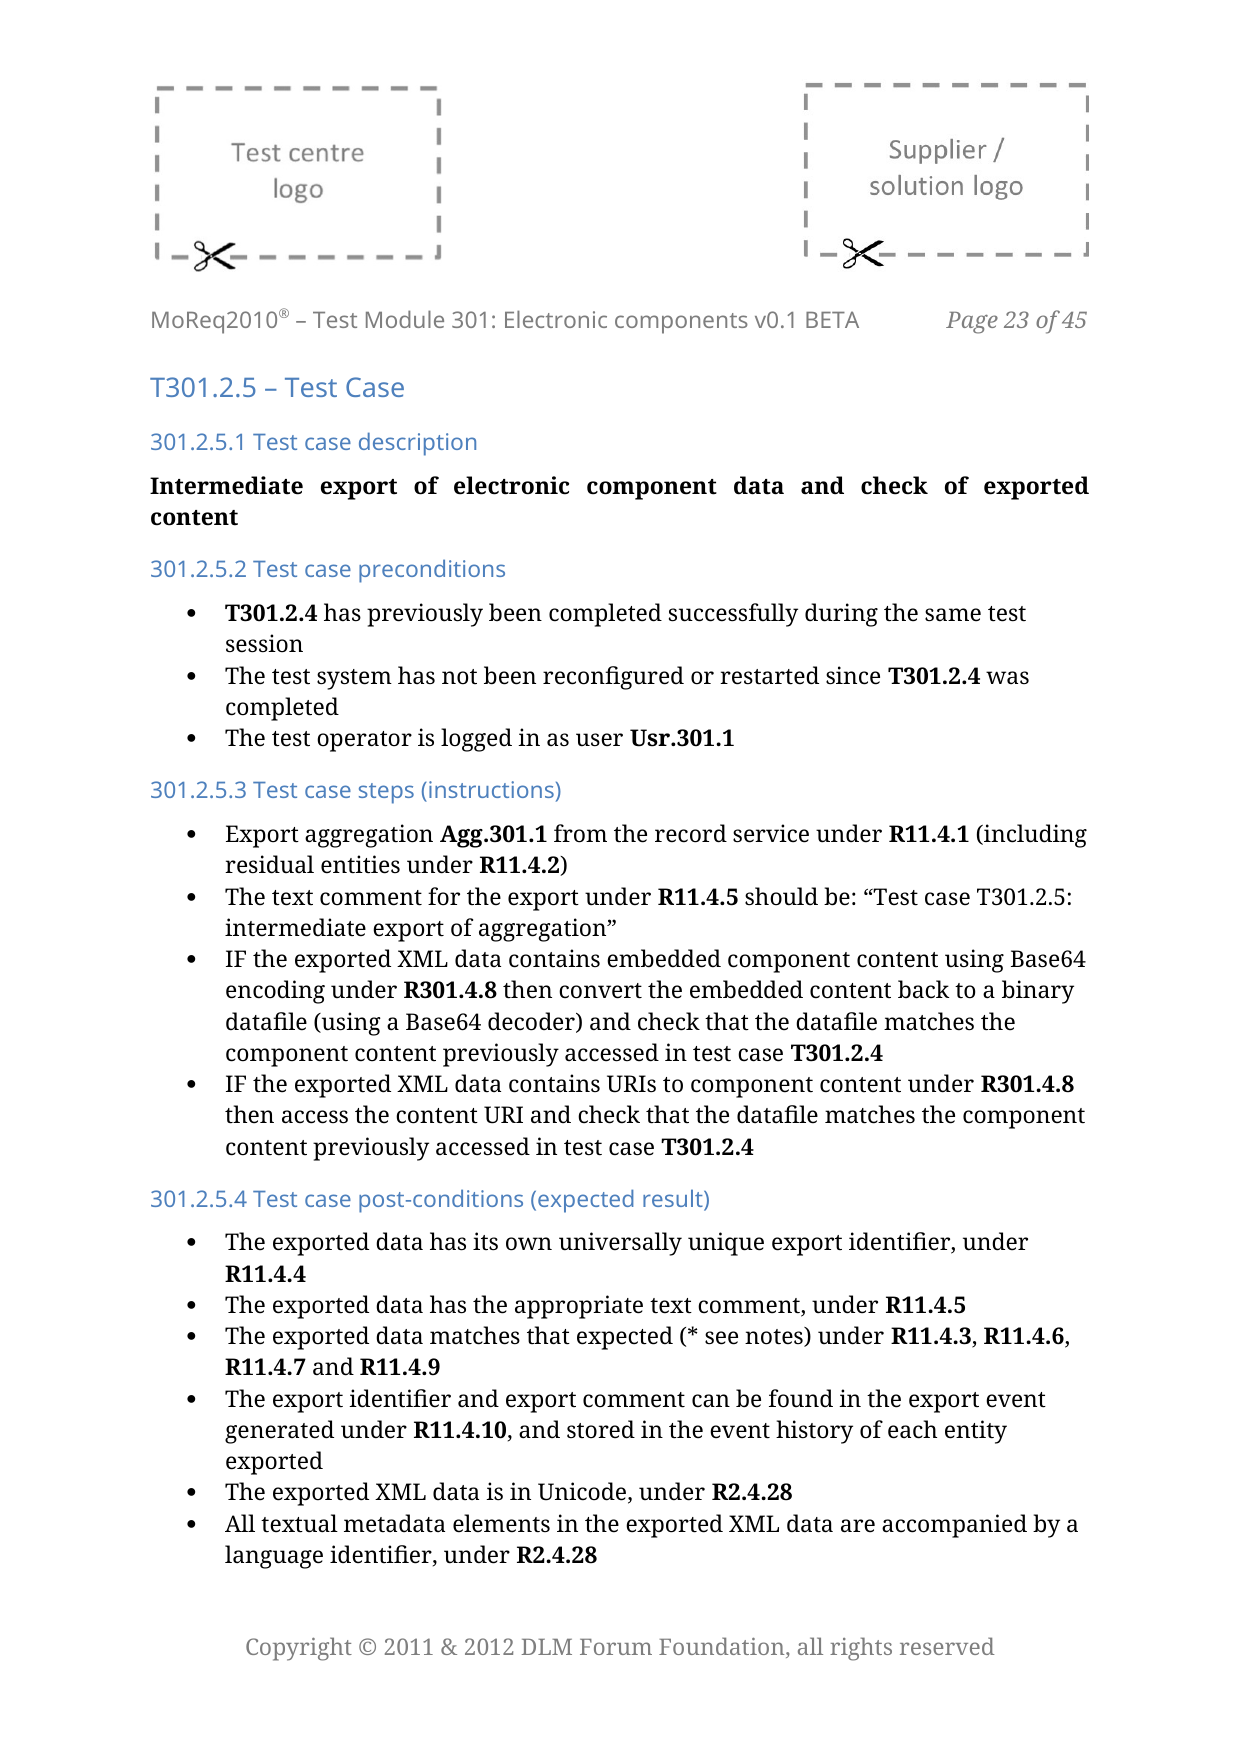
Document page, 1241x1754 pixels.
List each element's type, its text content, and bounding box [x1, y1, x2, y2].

subtitle 301.2.5.1 Test case description [150, 426, 1090, 458]
subtitle 301.2.5.3 Test case steps (instructions) [150, 774, 1090, 806]
list T301.2.4 has previously been completed successfully during the same test session [187, 597, 1090, 660]
list The test system has not been reconfigured or restarted since T301.2.4 was completed [187, 660, 1090, 722]
picture [150, 79, 442, 273]
text Intermediate export of electronic component data and check of exported content [150, 470, 1090, 533]
list All textual metadata elements in the exported XML data are accompanied by a language identifier, under R2.4.28 [187, 1508, 1090, 1570]
list The test operator is logged in as user Usr.301.1 [187, 722, 1090, 753]
list The exported XML data is in Unicode, under R2.4.28 [187, 1476, 1090, 1508]
list The exported data matches that expected (* see notes) under R11.4.3, R11.4.6, R11.4.7 and R11.4.9 [187, 1320, 1090, 1383]
subtitle 301.2.5.4 Test case post-conditions (expected result) [150, 1183, 1090, 1214]
list IF the exported XML data contains embedded component content using Base64 encoding under R301.4.8 then convert the embedded content back to a binary datafile (using a Base64 decoder) and check that the datafile matches the component content previously accessed in test case T301.2.4 [187, 943, 1090, 1068]
subtitle T301.2.5 – Test Case [150, 369, 1090, 406]
list Export aggregation Agg.301.1 from the record service under R11.4.1 (including residual entities under R11.4.2) [187, 818, 1090, 881]
list The export identifier and export comment can be found in the export event generated under R11.4.10, and stored in the event history of each entity exported [187, 1383, 1090, 1476]
list The exported data has its own universally unique export identifier, under R11.4.4 [187, 1226, 1090, 1289]
list IF the exported XML data contains URIs to component content under R301.4.8 then access the content URI and check that the datafile matches the component content previously accessed in test case T301.2.4 [187, 1068, 1090, 1162]
list The exported data has the appropriate text comment, under R11.4.5 [187, 1289, 1090, 1320]
list The text comment for the export under R11.4.5 should be: “Test case T301.2.5: intermediate export of aggregation” [187, 881, 1090, 943]
subtitle 301.2.5.2 Test case preconditions [150, 553, 1090, 585]
picture [801, 79, 1089, 272]
